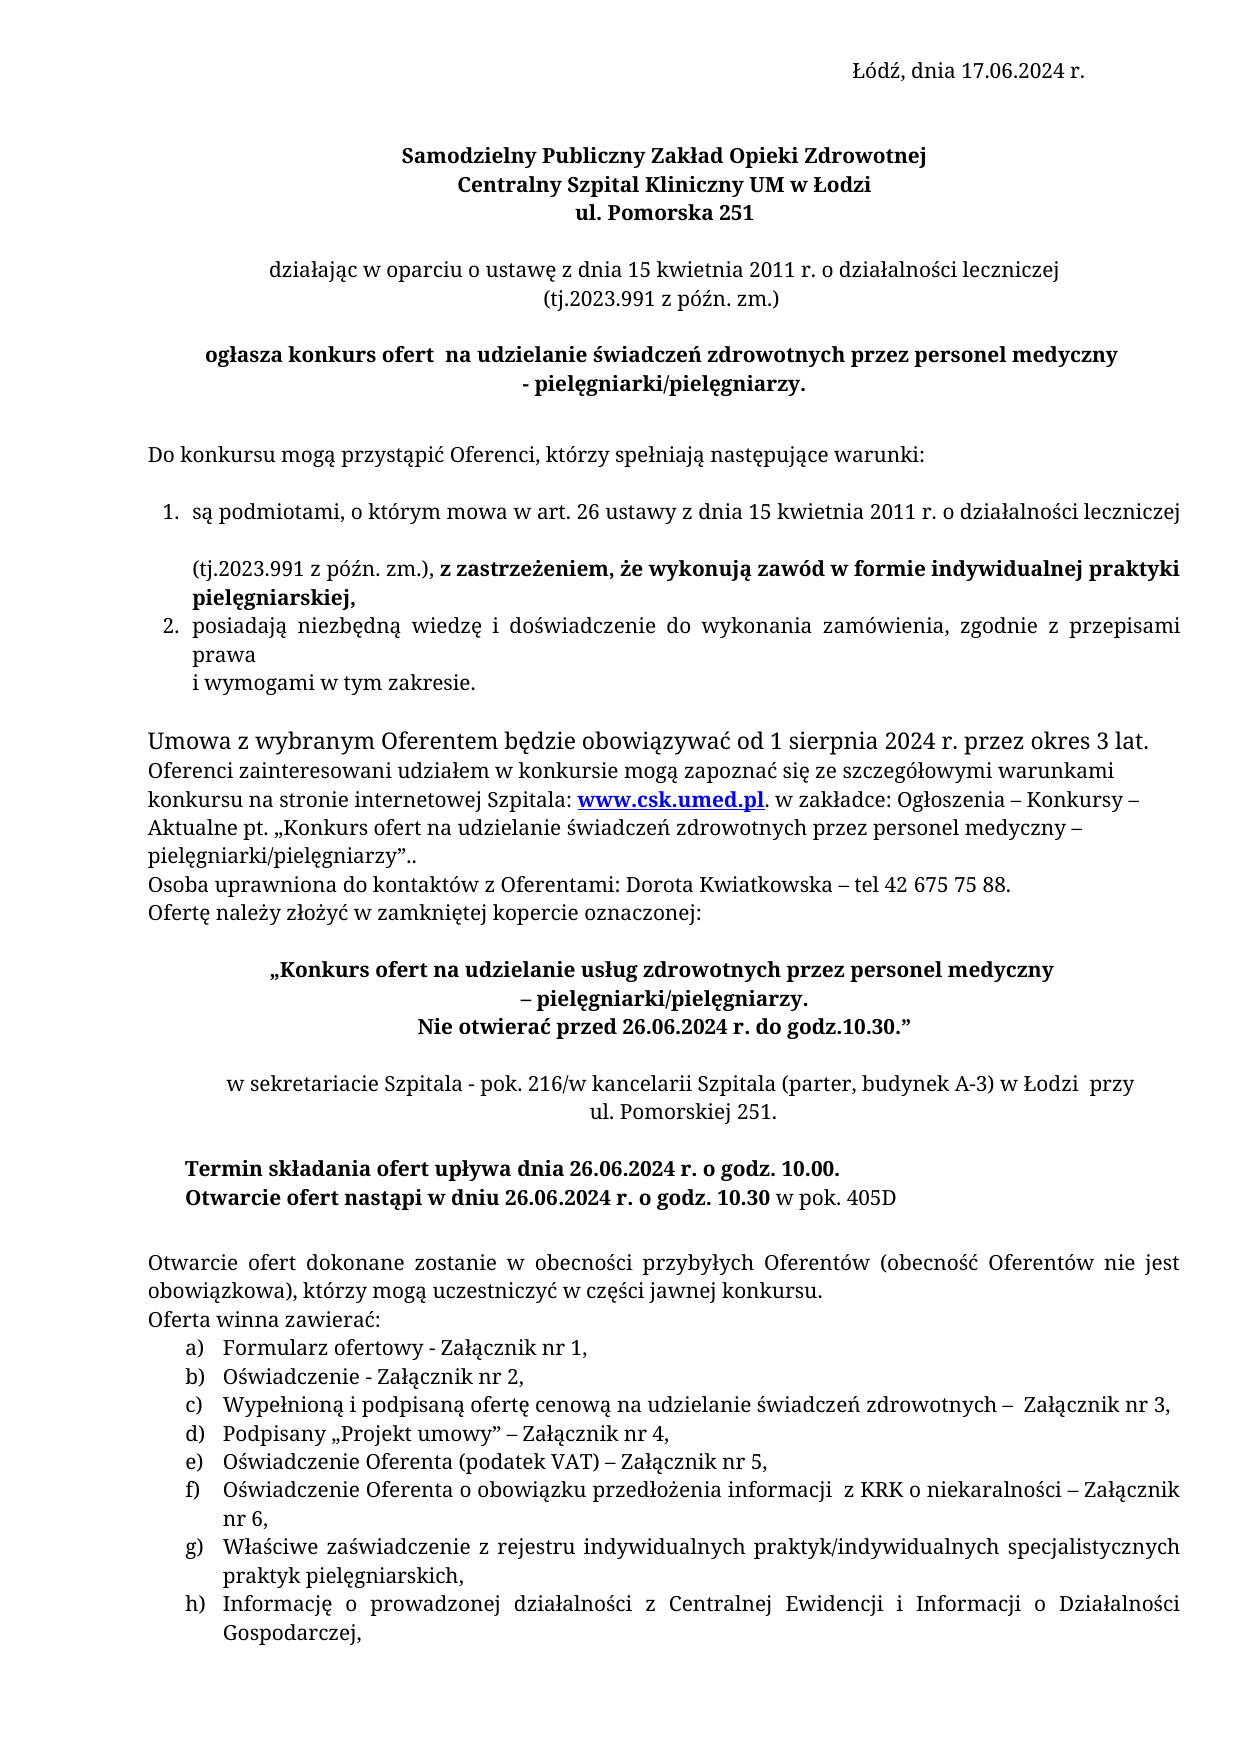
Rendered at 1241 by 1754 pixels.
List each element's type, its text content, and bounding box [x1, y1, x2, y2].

text Termin składania ofert upływa dnia 26.06.2024 r. o godz. 10.00. [185, 1154, 1181, 1183]
text Umowa z wybranym Oferentem będzie obowiązywać od 1 sierpnia 2024 r. przez okres 3 lat. [148, 725, 1181, 756]
list Oświadczenie Oferenta (podatek VAT) – Załącznik nr 5, [185, 1447, 1181, 1476]
list posiadają niezbędną wiedzę i doświadczenie do wykonania zamówienia, zgodnie z przepisami prawa i wymogami w tym zakresie. [162, 611, 1181, 697]
list Właściwe zaświadczenie z rejestru indywidualnych praktyk/indywidualnych specjalistycznych praktyk pielęgniarskich, [185, 1532, 1181, 1589]
text Centralny Szpital Kliniczny UM w Łodzi [148, 170, 1181, 198]
list są podmiotami, o którym mowa w art. 26 ustawy z dnia 15 kwietnia 2011 r. o działalności leczniczej (tj.2023.991 z późn. zm.), z zastrzeżeniem, że wykonują zawód w formie indywidualnej praktyki pielęgniarskiej, [162, 497, 1181, 611]
text „Konkurs ofert na udzielanie usług zdrowotnych przez personel medyczny – pielęgniarki/pielęgniarzy. [148, 955, 1181, 1012]
text (tj.2023.991 z późn. zm.) [148, 284, 1181, 312]
list Oświadczenie - Załącznik nr 2, [185, 1362, 1181, 1390]
text Nie otwierać przed 26.06.2024 r. do godz.10.30.” [148, 1012, 1181, 1041]
text Oferenci zainteresowani udziałem w konkursie mogą zapoznać się ze szczegółowymi warunkami konkursu na stronie internetowej Szpitala: www.csk.umed.pl. w zakładce: Ogłoszenia – Konkursy – Aktualne pt. „Konkurs ofert na udzielanie świadczeń zdrowotnych przez personel medyczny – pielęgniarki/pielęgniarzy”.. [148, 756, 1181, 870]
subtitle Otwarcie ofert dokonane zostanie w obecności przybyłych Oferentów (obecność Oferentów nie jest obowiązkowa), którzy mogą uczestniczyć w części jawnej konkursu. [148, 1248, 1181, 1305]
text Osoba uprawniona do kontaktów z Oferentami: Dorota Kwiatkowska – tel 42 675 75 88. [148, 870, 1181, 898]
text ul. Pomorska 251 [148, 198, 1181, 227]
text Samodzielny Publiczny Zakład Opieki Zdrowotnej [148, 142, 1181, 170]
text Otwarcie ofert nastąpi w dniu 26.06.2024 r. o godz. 10.30 w pok. 405D [185, 1183, 1181, 1211]
list Informację o prowadzonej działalności z Centralnej Ewidencji i Informacji o Działalności Gospodarczej, [185, 1589, 1181, 1646]
text Do konkursu mogą przystąpić Oferenci, którzy spełniają następujące warunki: [148, 441, 1181, 469]
list Oświadczenie Oferenta o obowiązku przedłożenia informacji z KRK o niekaralności – Załącznik nr 6, [185, 1476, 1181, 1532]
list Formularz ofertowy - Załącznik nr 1, [185, 1333, 1181, 1362]
text Ofertę należy złożyć w zamkniętej kopercie oznaczonej: [148, 898, 1181, 927]
list Podpisany „Projekt umowy” – Załącznik nr 4, [185, 1419, 1181, 1447]
subtitle ogłasza konkurs ofert na udzielanie świadczeń zdrowotnych przez personel medyczny - pielęgniarki/pielęgniarzy. [148, 341, 1181, 441]
text w sekretariacie Szpitala - pok. 216/w kancelarii Szpitala (parter, budynek A-3) w Łodzi przy ul. Pomorskiej 251. [185, 1069, 1181, 1126]
text Łódź, dnia 17.06.2024 r. [148, 56, 1085, 85]
text Oferta winna zawierać: [148, 1305, 1181, 1333]
text działając w oparciu o ustawę z dnia 15 kwietnia 2011 r. o działalności leczniczej [148, 255, 1181, 284]
list Wypełnioną i podpisaną ofertę cenową na udzielanie świadczeń zdrowotnych – Załącznik nr 3, [185, 1390, 1181, 1419]
